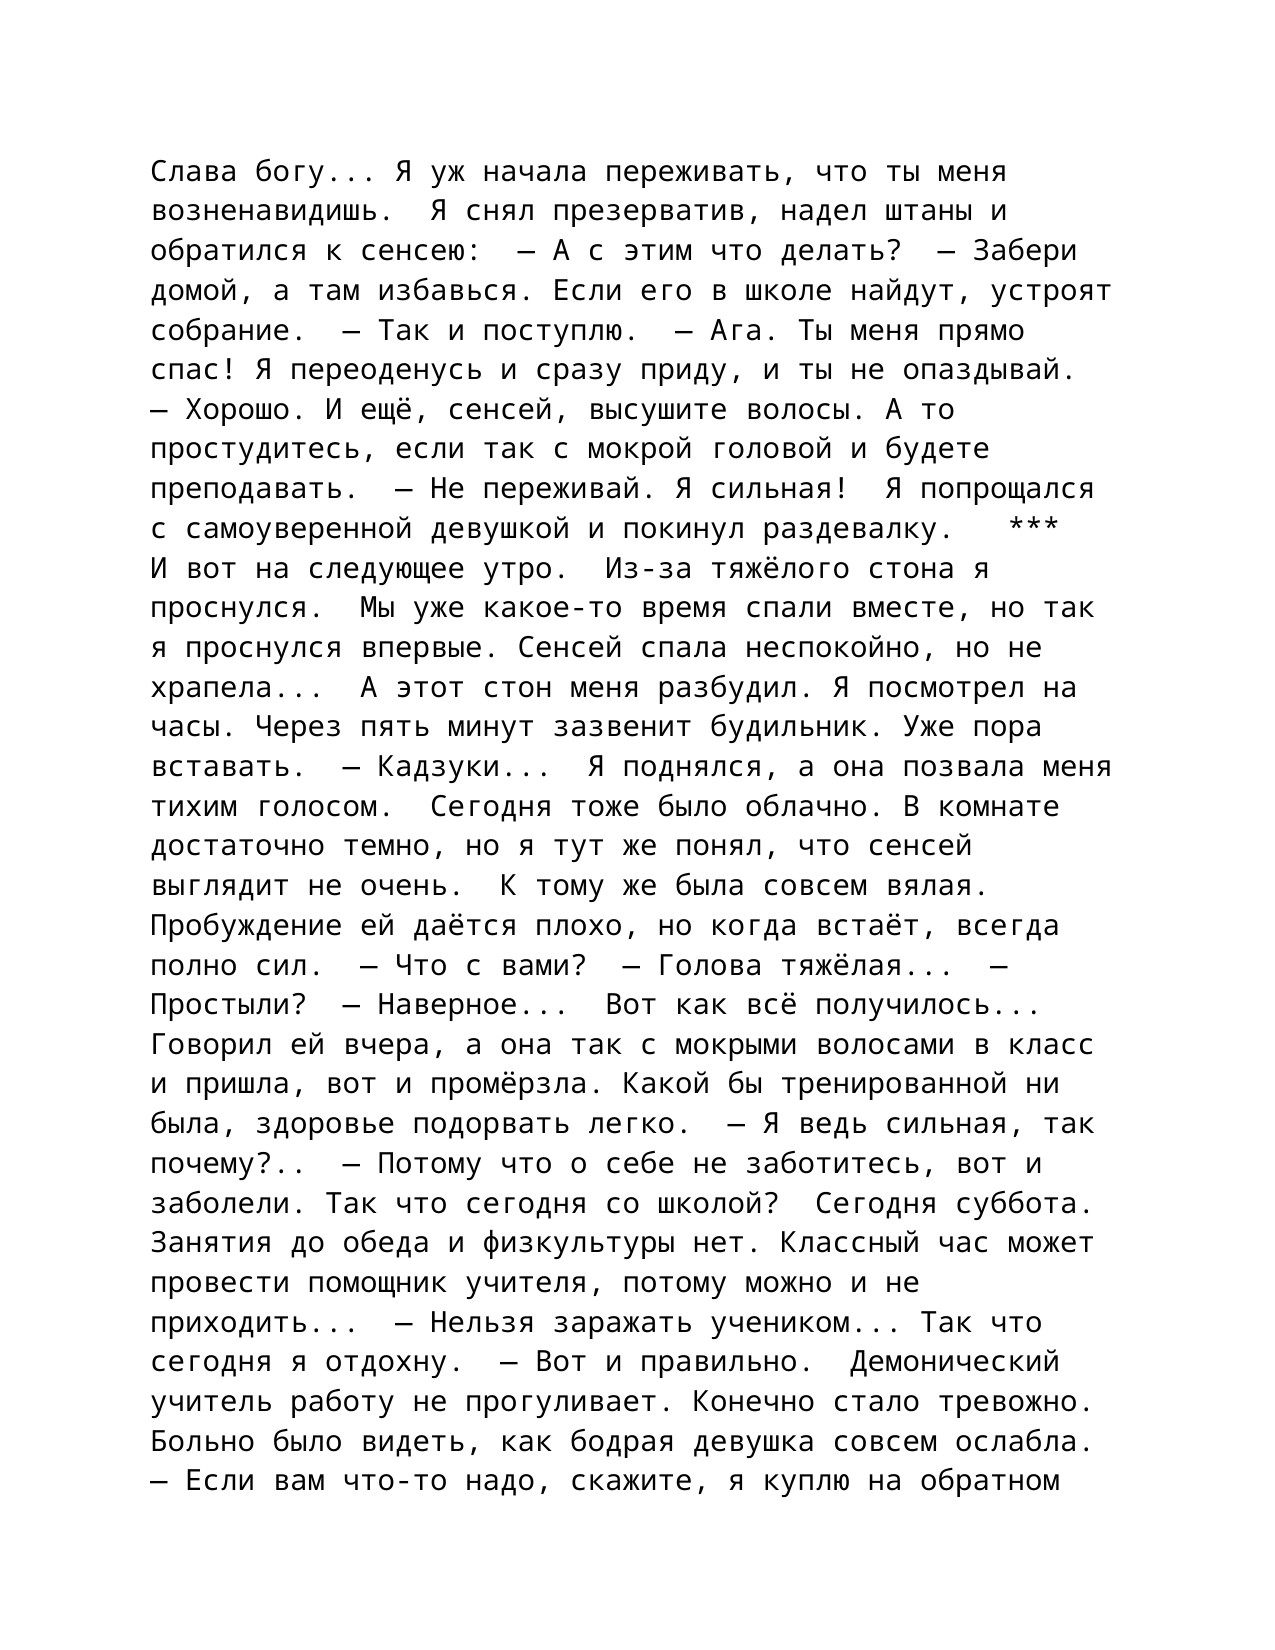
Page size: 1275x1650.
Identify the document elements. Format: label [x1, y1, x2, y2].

text [150, 150, 1125, 1499]
